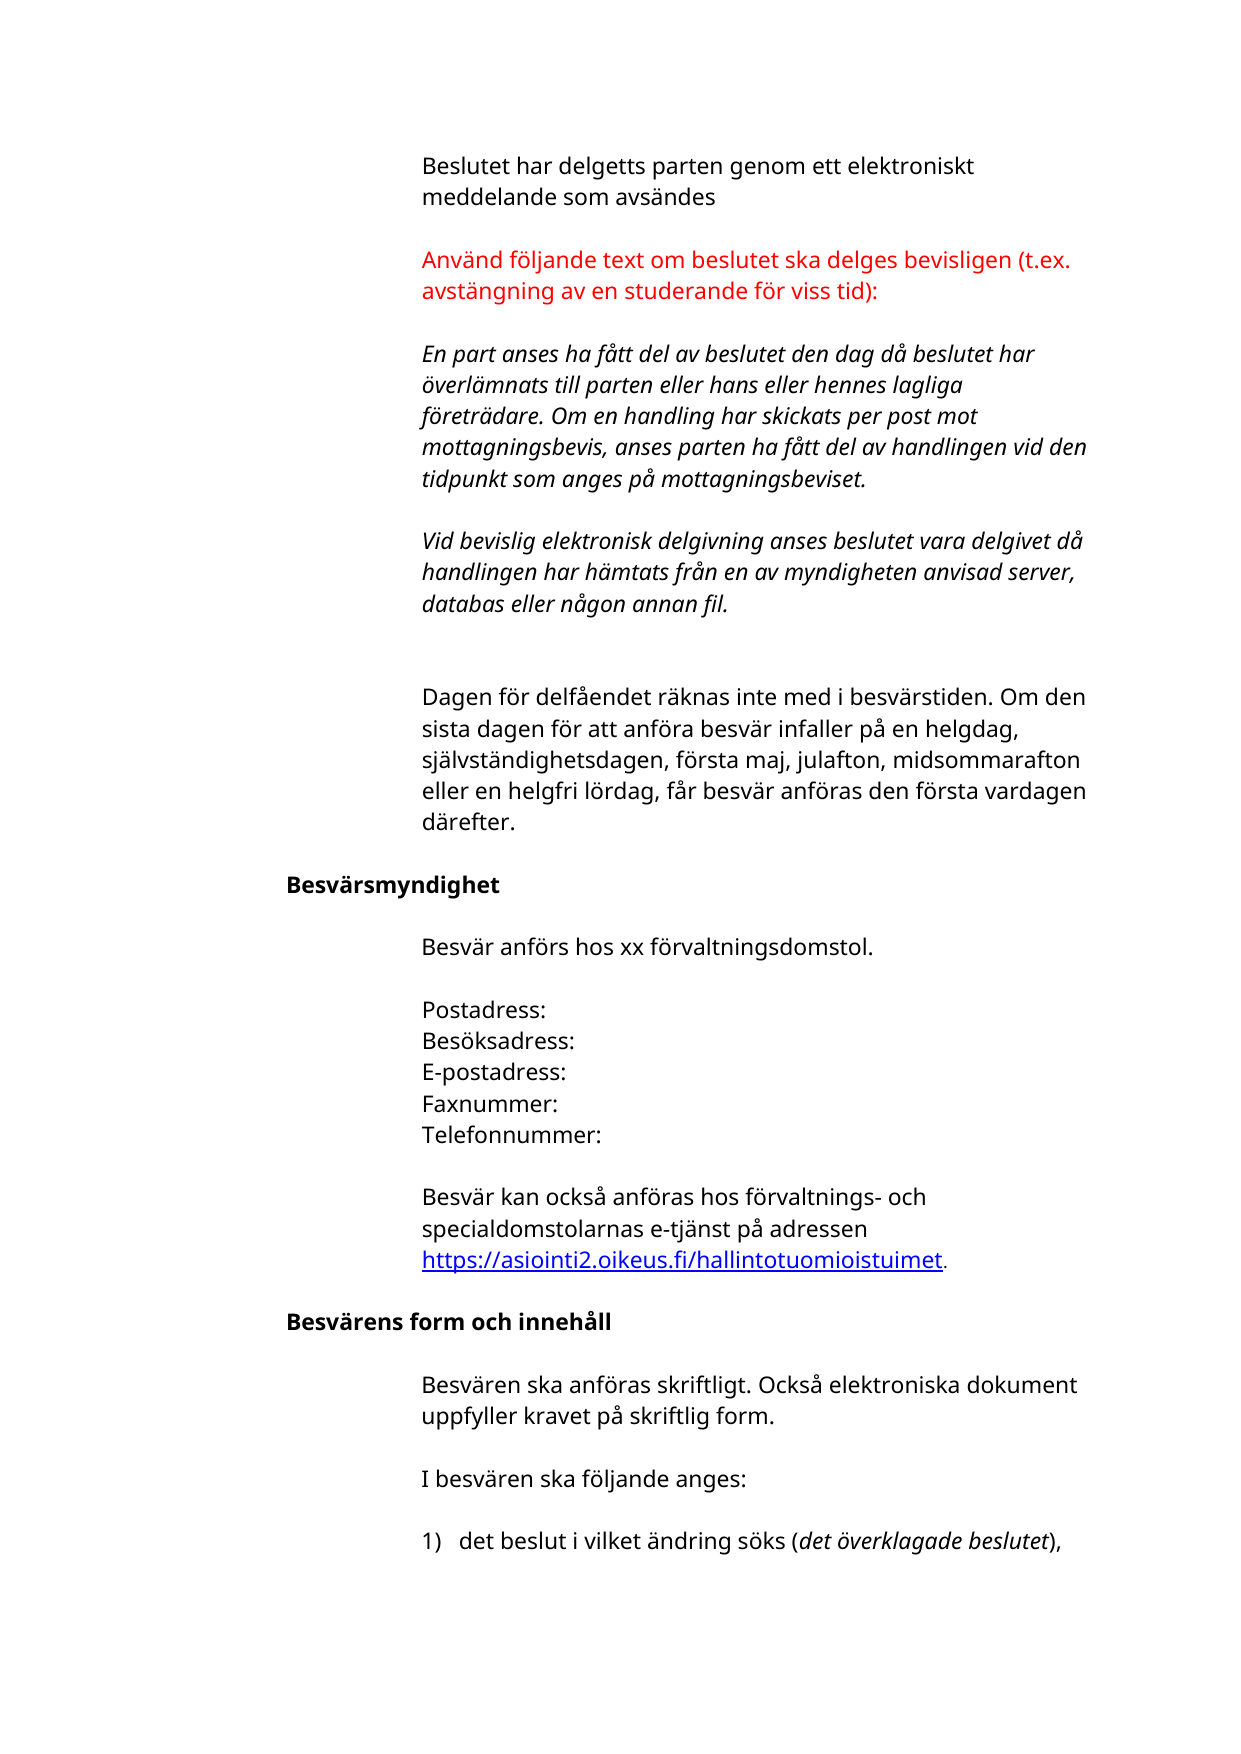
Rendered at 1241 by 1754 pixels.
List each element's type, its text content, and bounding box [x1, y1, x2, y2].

text Dagen för delfåendet räknas inte med i besvärstiden. Om den sista dagen för att anföra besvär infaller på en helgdag, självständighetsdagen, första maj, julafton, midsommarafton eller en helgfri lördag, får besvär anföras den första vardagen därefter. [422, 681, 1090, 837]
list Besvär anförs hos xx förvaltningsdomstol. [421, 931, 1090, 962]
list Postadress: [422, 994, 1090, 1025]
list det beslut i vilket ändring söks (det överklagade beslutet), [421, 1525, 1090, 1556]
text I besvären ska följande anges: [285, 1462, 1090, 1494]
text Vid bevislig elektronisk delgivning anses beslutet vara delgivet då handlingen har hämtats från en av myndigheten anvisad server, databas eller någon annan fil. [422, 525, 1090, 619]
text Beslutet har delgetts parten genom ett elektroniskt meddelande som avsändes [422, 150, 1090, 212]
text Besvärens form och innehåll [150, 1306, 1090, 1337]
list Telefonnummer: [286, 1119, 1090, 1150]
text Besvären ska anföras skriftligt. Också elektroniska dokument uppfyller kravet på skriftlig form. [421, 1369, 1090, 1431]
list Besvär kan också anföras hos förvaltnings- och specialdomstolarnas e-tjänst på adressen https://asiointi2.oikeus.fi/hallintotuomioistuimet. [422, 1181, 1090, 1275]
list E-postadress: [422, 1056, 1090, 1087]
list Faxnummer: [422, 1087, 1090, 1119]
text Använd följande text om beslutet ska delges bevisligen (t.ex. avstängning av en studerande för viss tid): [422, 244, 1090, 306]
text En part anses ha fått del av beslutet den dag då beslutet har överlämnats till parten eller hans eller hennes lagliga företrädare. Om en handling har skickats per post mot mottagningsbevis, anses parten ha fått del av handlingen vid den tidpunkt som anges på mottagningsbeviset. [422, 337, 1090, 494]
list Besöksadress: [422, 1025, 1090, 1056]
list Besvärsmyndighet [150, 869, 1090, 900]
